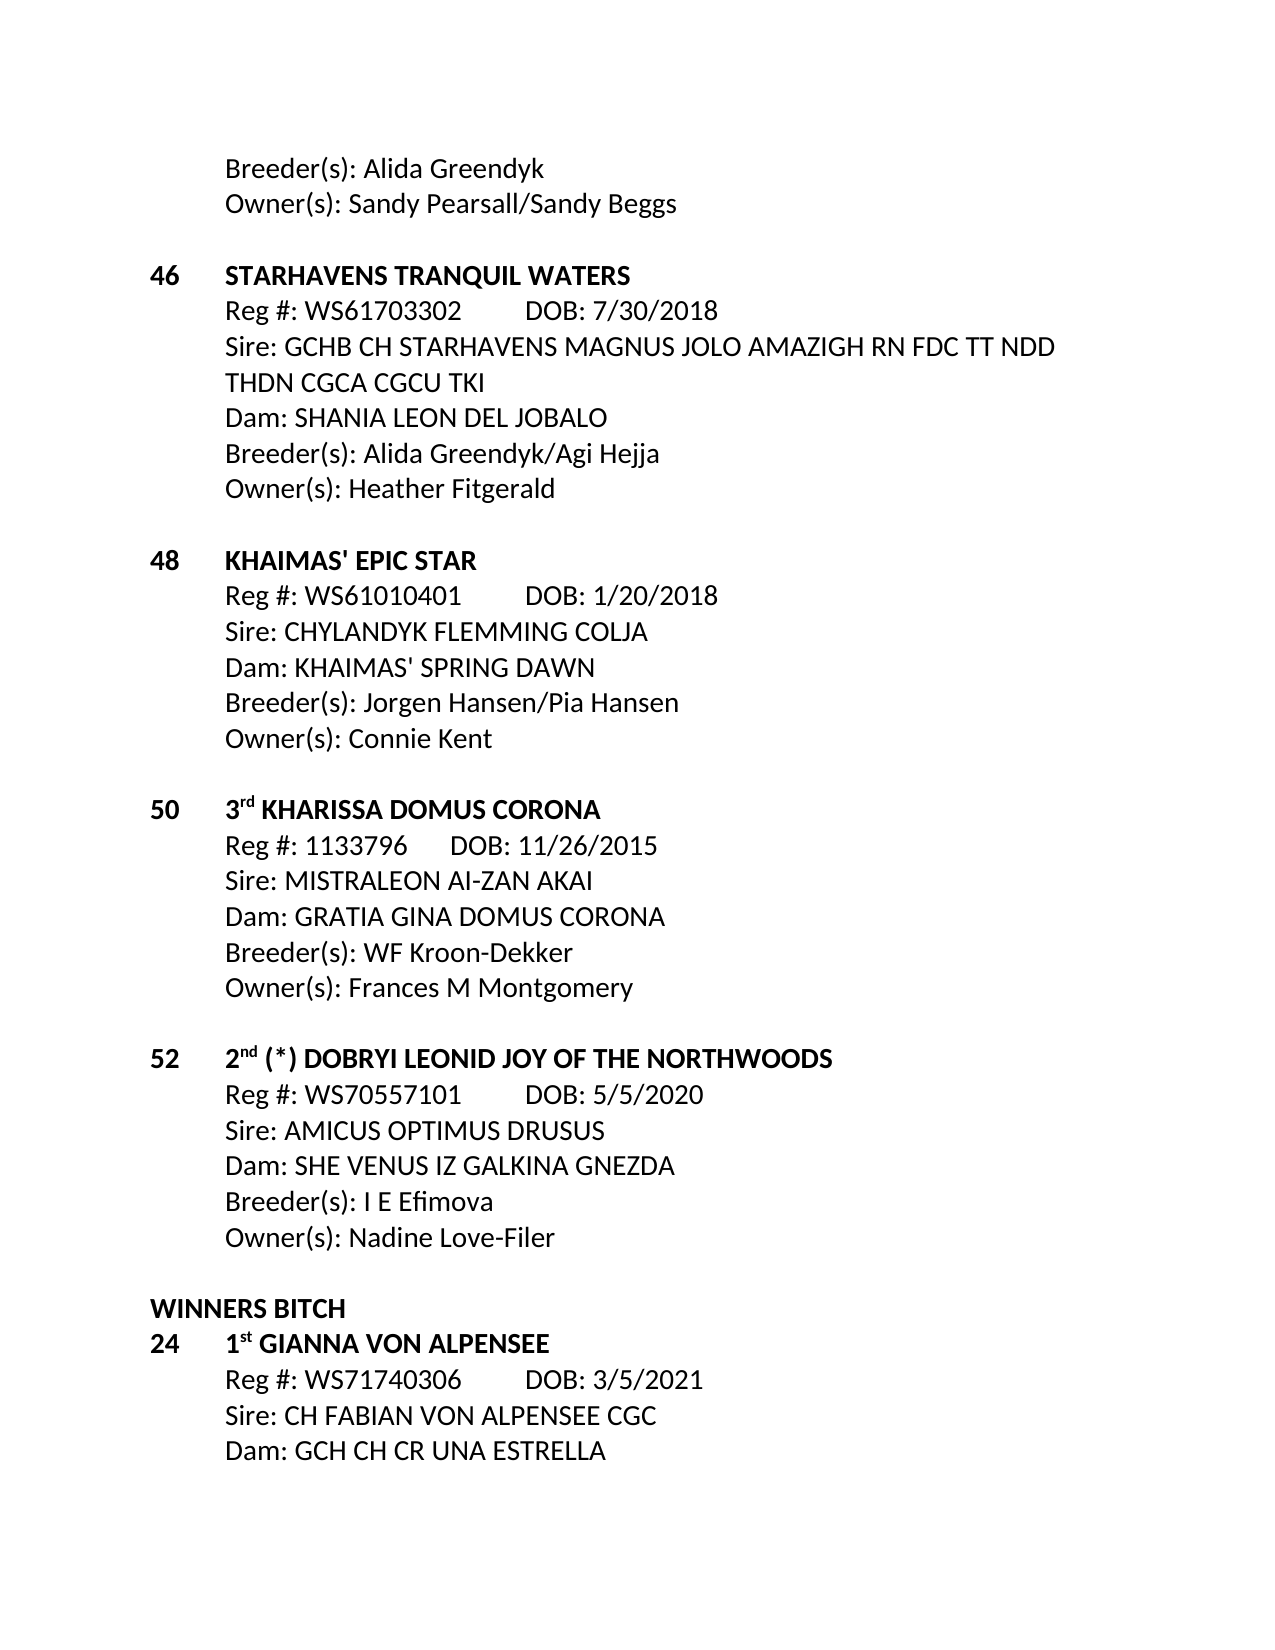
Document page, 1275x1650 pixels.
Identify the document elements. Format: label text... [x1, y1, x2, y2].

text Breeder(s): Alida Greendyk [150, 150, 1125, 186]
text Sire: GCHB CH STARHAVENS MAGNUS JOLO AMAZIGH RN FDC TT NDD THDN CGCA CGCU TKI [225, 328, 1125, 399]
text 46 STARHAVENS TRANQUIL WATERS [150, 257, 1125, 292]
text Sire: AMICUS OPTIMUS DRUSUS [150, 1112, 1125, 1147]
text Reg #: WS61703302 DOB: 7/30/2018 [150, 292, 1125, 328]
text Dam: SHE VENUS IZ GALKINA GNEZDA [150, 1147, 1125, 1183]
text Reg #: 1133796 DOB: 11/26/2015 [150, 827, 1125, 862]
text Dam: SHANIA LEON DEL JOBALO [150, 399, 1125, 435]
text WINNERS BITCH [150, 1290, 1125, 1326]
text Owner(s): Frances M Montgomery [150, 969, 1125, 1005]
text Owner(s): Sandy Pearsall/Sandy Beggs [150, 186, 1125, 221]
text 48 KHAIMAS' EPIC STAR [150, 542, 1125, 577]
text Reg #: WS71740306 DOB: 3/5/2021 [150, 1361, 1125, 1397]
text 50 3rd KHARISSA DOMUS CORONA [150, 791, 1125, 827]
text Breeder(s): WF Kroon-Dekker [150, 934, 1125, 969]
text Owner(s): Nadine Love-Filer [150, 1219, 1125, 1254]
text Dam: GRATIA GINA DOMUS CORONA [150, 898, 1125, 934]
text Owner(s): Heather Fitgerald [150, 471, 1125, 506]
text Sire: CH FABIAN VON ALPENSEE CGC [150, 1397, 1125, 1432]
text Reg #: WS70557101 DOB: 5/5/2020 [150, 1076, 1125, 1112]
text Breeder(s): Jorgen Hansen/Pia Hansen [150, 684, 1125, 720]
text Reg #: WS61010401 DOB: 1/20/2018 [150, 577, 1125, 613]
text Sire: CHYLANDYK FLEMMING COLJA [150, 613, 1125, 649]
text 52 2nd (*) DOBRYI LEONID JOY OF THE NORTHWOODS [150, 1041, 1125, 1076]
text Dam: KHAIMAS' SPRING DAWN [150, 649, 1125, 684]
text Owner(s): Connie Kent [150, 720, 1125, 756]
text 24 1st GIANNA VON ALPENSEE [150, 1326, 1125, 1361]
text Sire: MISTRALEON AI-ZAN AKAI [150, 862, 1125, 898]
text Breeder(s): Alida Greendyk/Agi Hejja [150, 435, 1125, 471]
text Dam: GCH CH CR UNA ESTRELLA [150, 1432, 1125, 1468]
text Breeder(s): I E Efimova [150, 1183, 1125, 1219]
